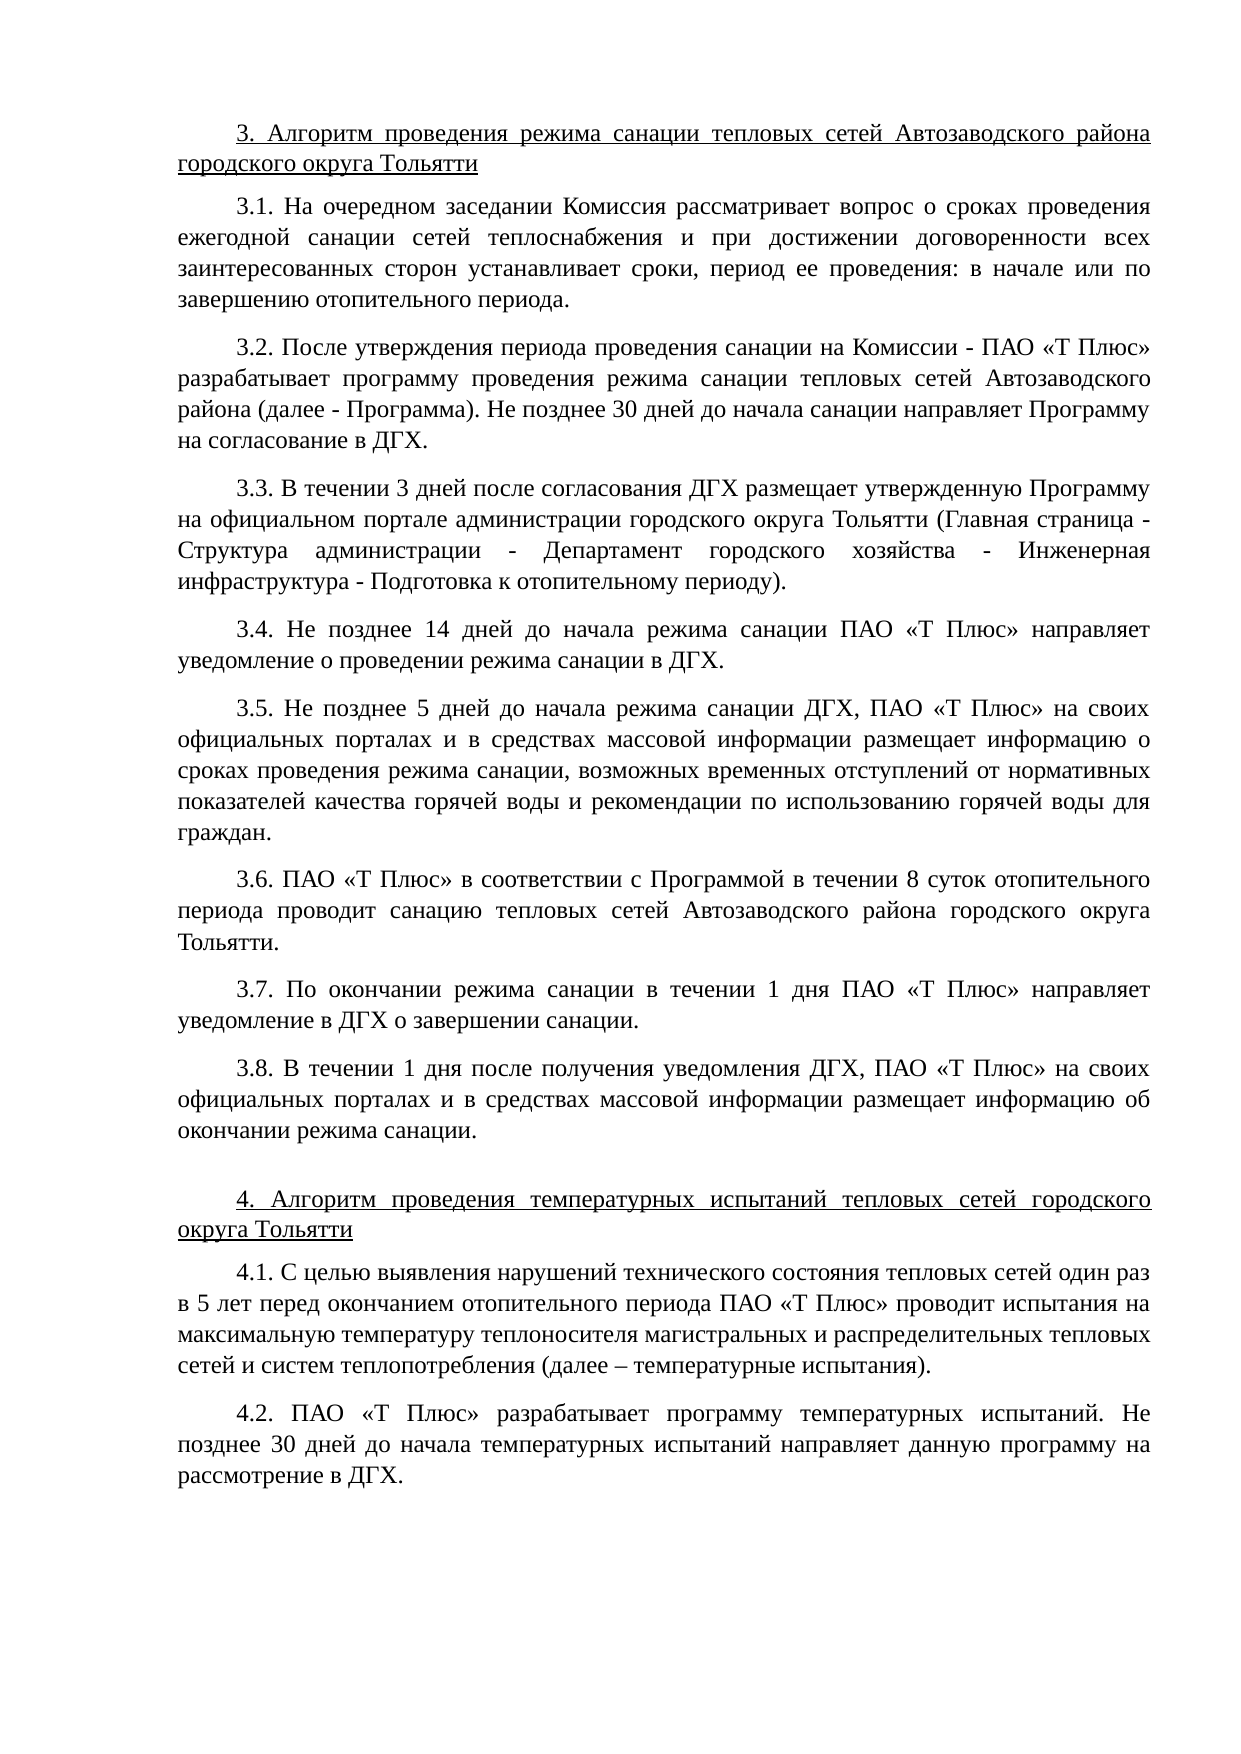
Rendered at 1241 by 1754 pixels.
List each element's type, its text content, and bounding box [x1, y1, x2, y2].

text 3.8. В течении 1 дня после получения уведомления ДГХ, ПАО «Т Плюс» на своих официальных порталах и в средствах массовой информации размещает информацию об окончании режима санации. [177, 1053, 1152, 1144]
subtitle 3. Алгоритм проведения режима санации тепловых сетей Автозаводского района городского округа Тольятти [177, 118, 1152, 177]
text 4.2. ПАО «Т Плюс» разрабатывает программу температурных испытаний. Не позднее 30 дней до начала температурных испытаний направляет данную программу на рассмотрение в ДГХ. [177, 1398, 1152, 1489]
text 3.1. На очередном заседании Комиссия рассматривает вопрос о сроках проведения ежегодной санации сетей теплоснабжения и при достижении договоренности всех заинтересованных сторон устанавливает сроки, период ее проведения: в начале или по завершению отопительного периода. [177, 191, 1152, 313]
text 3.3. В течении 3 дней после согласования ДГХ размещает утвержденную Программу на официальном портале администрации городского округа Тольятти (Главная страница - Структура администрации - Департамент городского хозяйства - Инженерная инфраструктура - Подготовка к отопительному периоду). [177, 473, 1152, 595]
text 3.2. После утверждения периода проведения санации на Комиссии - ПАО «Т Плюс» разрабатывает программу проведения режима санации тепловых сетей Автозаводского района (далее - Программа). Не позднее 30 дней до начала санации направляет Программу на согласование в ДГХ. [177, 332, 1152, 454]
text 4.1. С целью выявления нарушений технического состояния тепловых сетей один раз в 5 лет перед окончанием отопительного периода ПАО «Т Плюс» проводит испытания на максимальную температуру теплоносителя магистральных и распределительных тепловых сетей и систем теплопотребления (далее – температурные испытания). [177, 1257, 1152, 1379]
text 3.4. Не позднее 14 дней до начала режима санации ПАО «Т Плюс» направляет уведомление о проведении режима санации в ДГХ. [177, 614, 1152, 674]
text 3.7. По окончании режима санации в течении 1 дня ПАО «Т Плюс» направляет уведомление в ДГХ о завершении санации. [177, 974, 1152, 1034]
text 3.5. Не позднее 5 дней до начала режима санации ДГХ, ПАО «Т Плюс» на своих официальных порталах и в средствах массовой информации размещает информацию о сроках проведения режима санации, возможных временных отступлений от нормативных показателей качества горячей воды и рекомендации по использованию горячей воды для граждан. [177, 693, 1152, 846]
text 3.6. ПАО «Т Плюс» в соответствии с Программой в течении 8 суток отопительного периода проводит санацию тепловых сетей Автозаводского района городского округа Тольятти. [177, 864, 1152, 955]
subtitle 4. Алгоритм проведения температурных испытаний тепловых сетей городского округа Тольятти [177, 1184, 1152, 1243]
